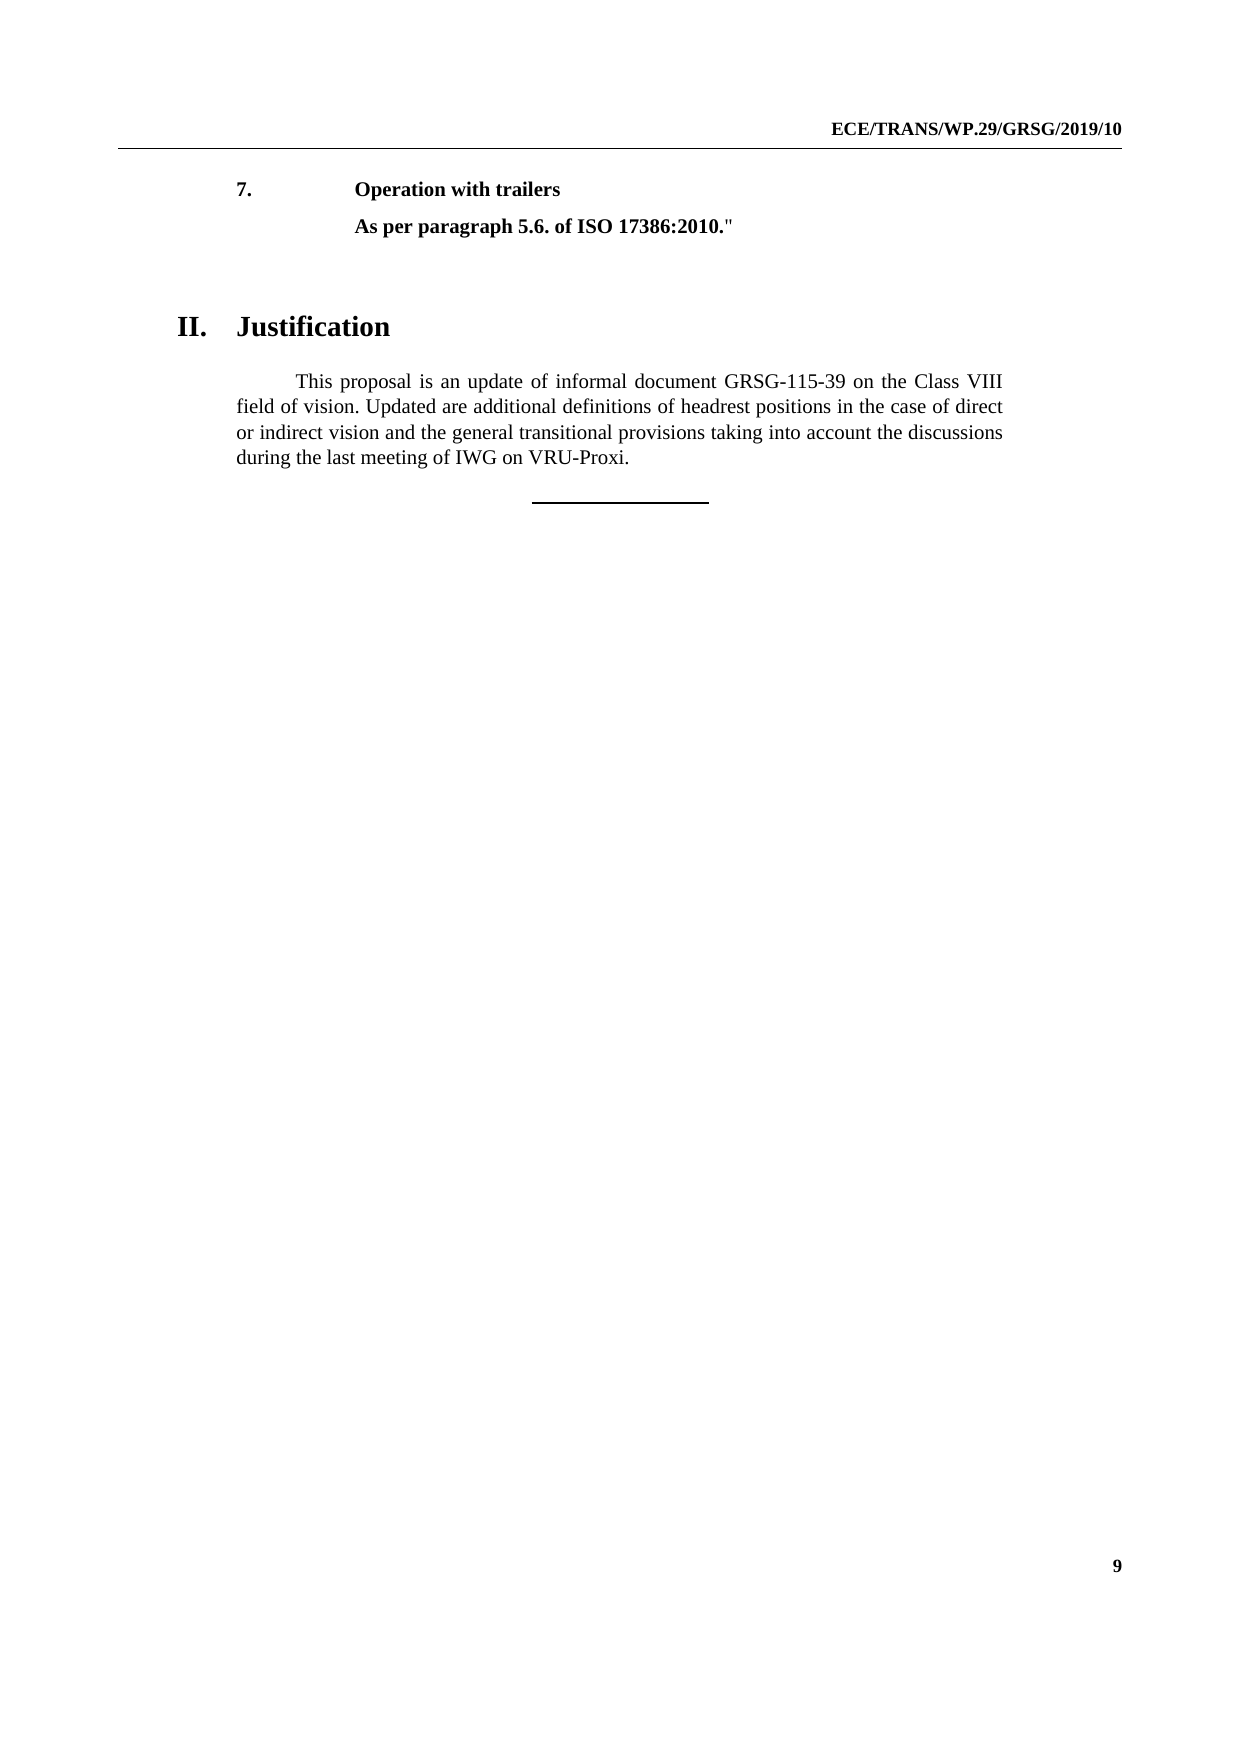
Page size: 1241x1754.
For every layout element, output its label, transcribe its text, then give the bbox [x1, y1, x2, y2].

text As per paragraph 5.6. of ISO 17386:2010." [236, 214, 1004, 238]
text II. Justification [118, 312, 1004, 343]
text 7. Operation with trailers [236, 177, 1004, 201]
text This proposal is an update of informal document GRSG-115-39 on the Class VIII field of vision. Updated are additional definitions of headrest positions in the case of direct or indirect vision and the general transitional provisions taking into account the discussions during the last meeting of IWG on VRU-Proxi. [236, 368, 1004, 469]
